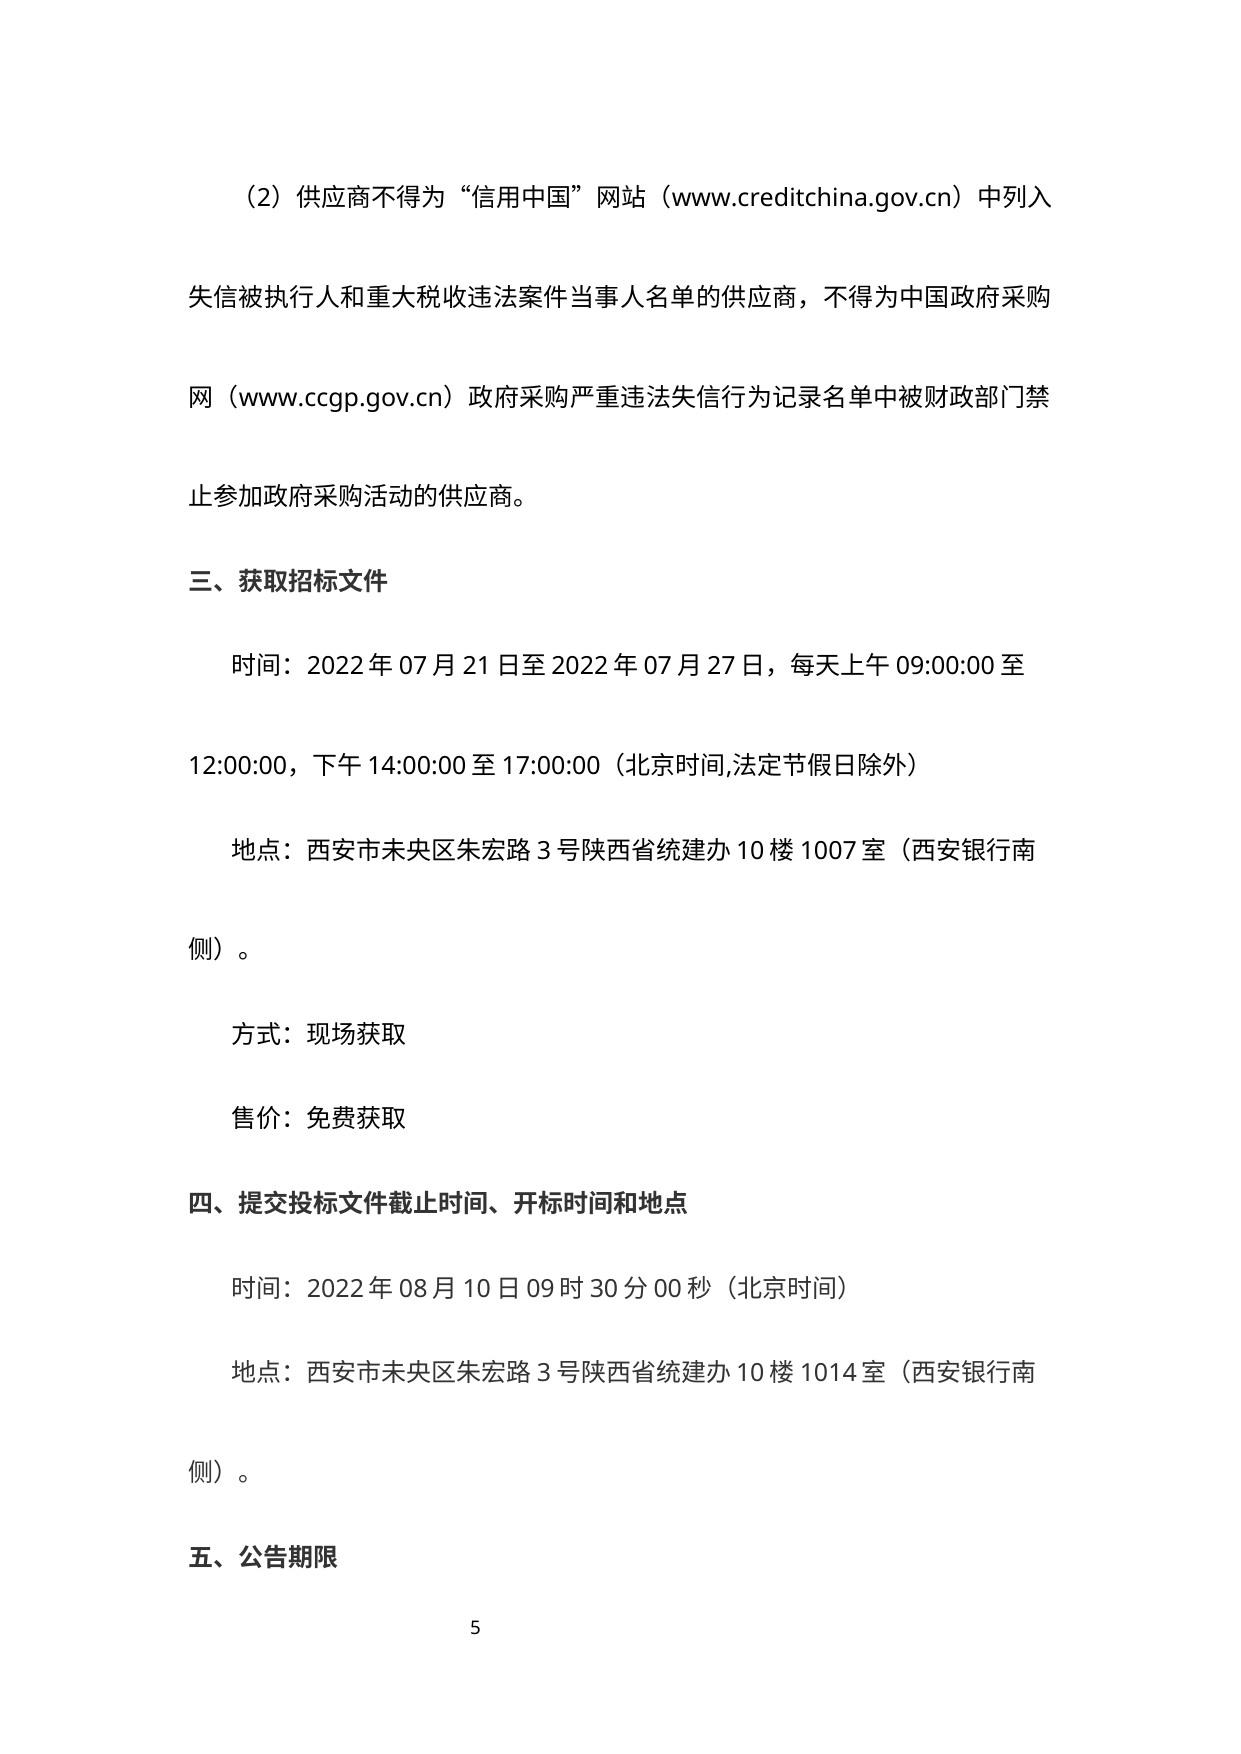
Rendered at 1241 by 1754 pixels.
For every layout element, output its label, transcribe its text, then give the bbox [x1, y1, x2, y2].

text 三、获取招标文件 [188, 546, 1052, 613]
list 方式：现场获取 [188, 999, 1052, 1066]
list 售价：免费获取 [188, 1084, 1052, 1150]
text 地点：西安市未央区朱宏路3号陕西省统建办10楼1014室（西安银行南侧）。 [188, 1338, 1052, 1504]
list 地点：西安市未央区朱宏路3号陕西省统建办10楼1007室（西安银行南侧）。 [188, 815, 1052, 981]
text （2）供应商不得为“信用中国”网站（www.creditchina.gov.cn）中列入失信被执行人和重大税收违法案件当事人名单的供应商，不得为中国政府采购网（www.ccgp.gov.cn）政府采购严重违法失信行为记录名单中被财政部门禁止参加政府采购活动的供应商。 [188, 313, 1052, 528]
text 四、提交投标文件截止时间、开标时间和地点 [188, 1168, 1052, 1235]
text （2）供应商不得为“信用中国”网站（www.creditchina.gov.cn）中列入失信被执行人和重大税收违法案件当事人名单的供应商，不得为中国政府采购网（www.ccgp.gov.cn）政府采购严重违法失信行为记录名单中被财政部门禁止参加政府采购活动的供应商。 [188, 162, 1052, 277]
list 时间：2022年07月21日至2022年07月27日，每天上午09:00:00至12:00:00，下午14:00:00至17:00:00（北京时间,法定节假日除外） [188, 631, 1052, 797]
text 五、公告期限 [188, 1522, 1052, 1588]
text 时间：2022年08月10日09时30分00秒（北京时间） [188, 1253, 1052, 1319]
